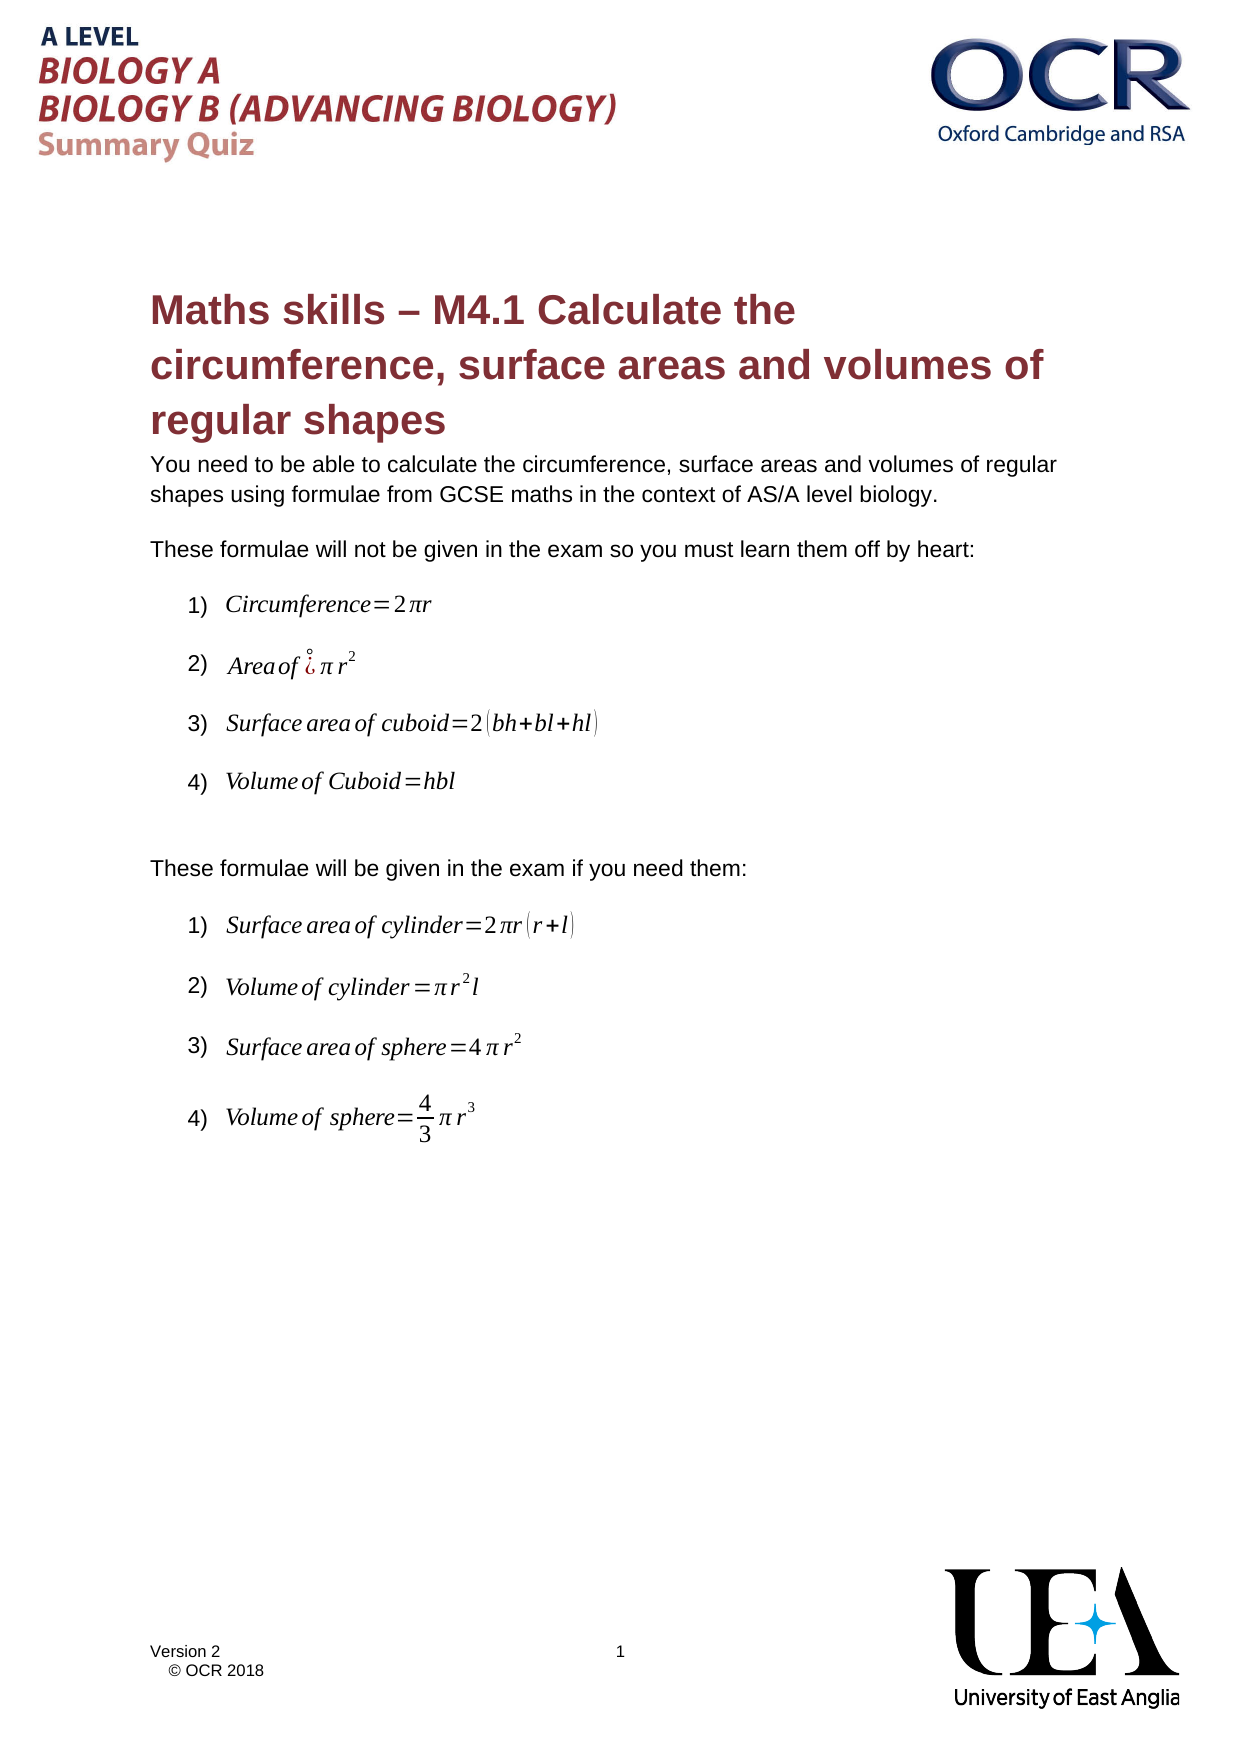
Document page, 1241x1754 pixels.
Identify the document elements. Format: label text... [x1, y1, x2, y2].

text These formulae will be given in the exam if you need them: [150, 854, 1090, 881]
subtitle Maths skills – M4.1 Calculate the circumference, surface areas and volumes of regular shapes [150, 180, 1090, 443]
picture [0, 0, 1236, 176]
picture [944, 1567, 1180, 1709]
text These formulae will not be given in the exam so you must learn them off by heart: [150, 536, 1090, 562]
text You need to be able to calculate the circumference, surface areas and volumes of regular shapes using formulae from GCSE maths in the context of AS/A level biology. [150, 451, 1090, 507]
